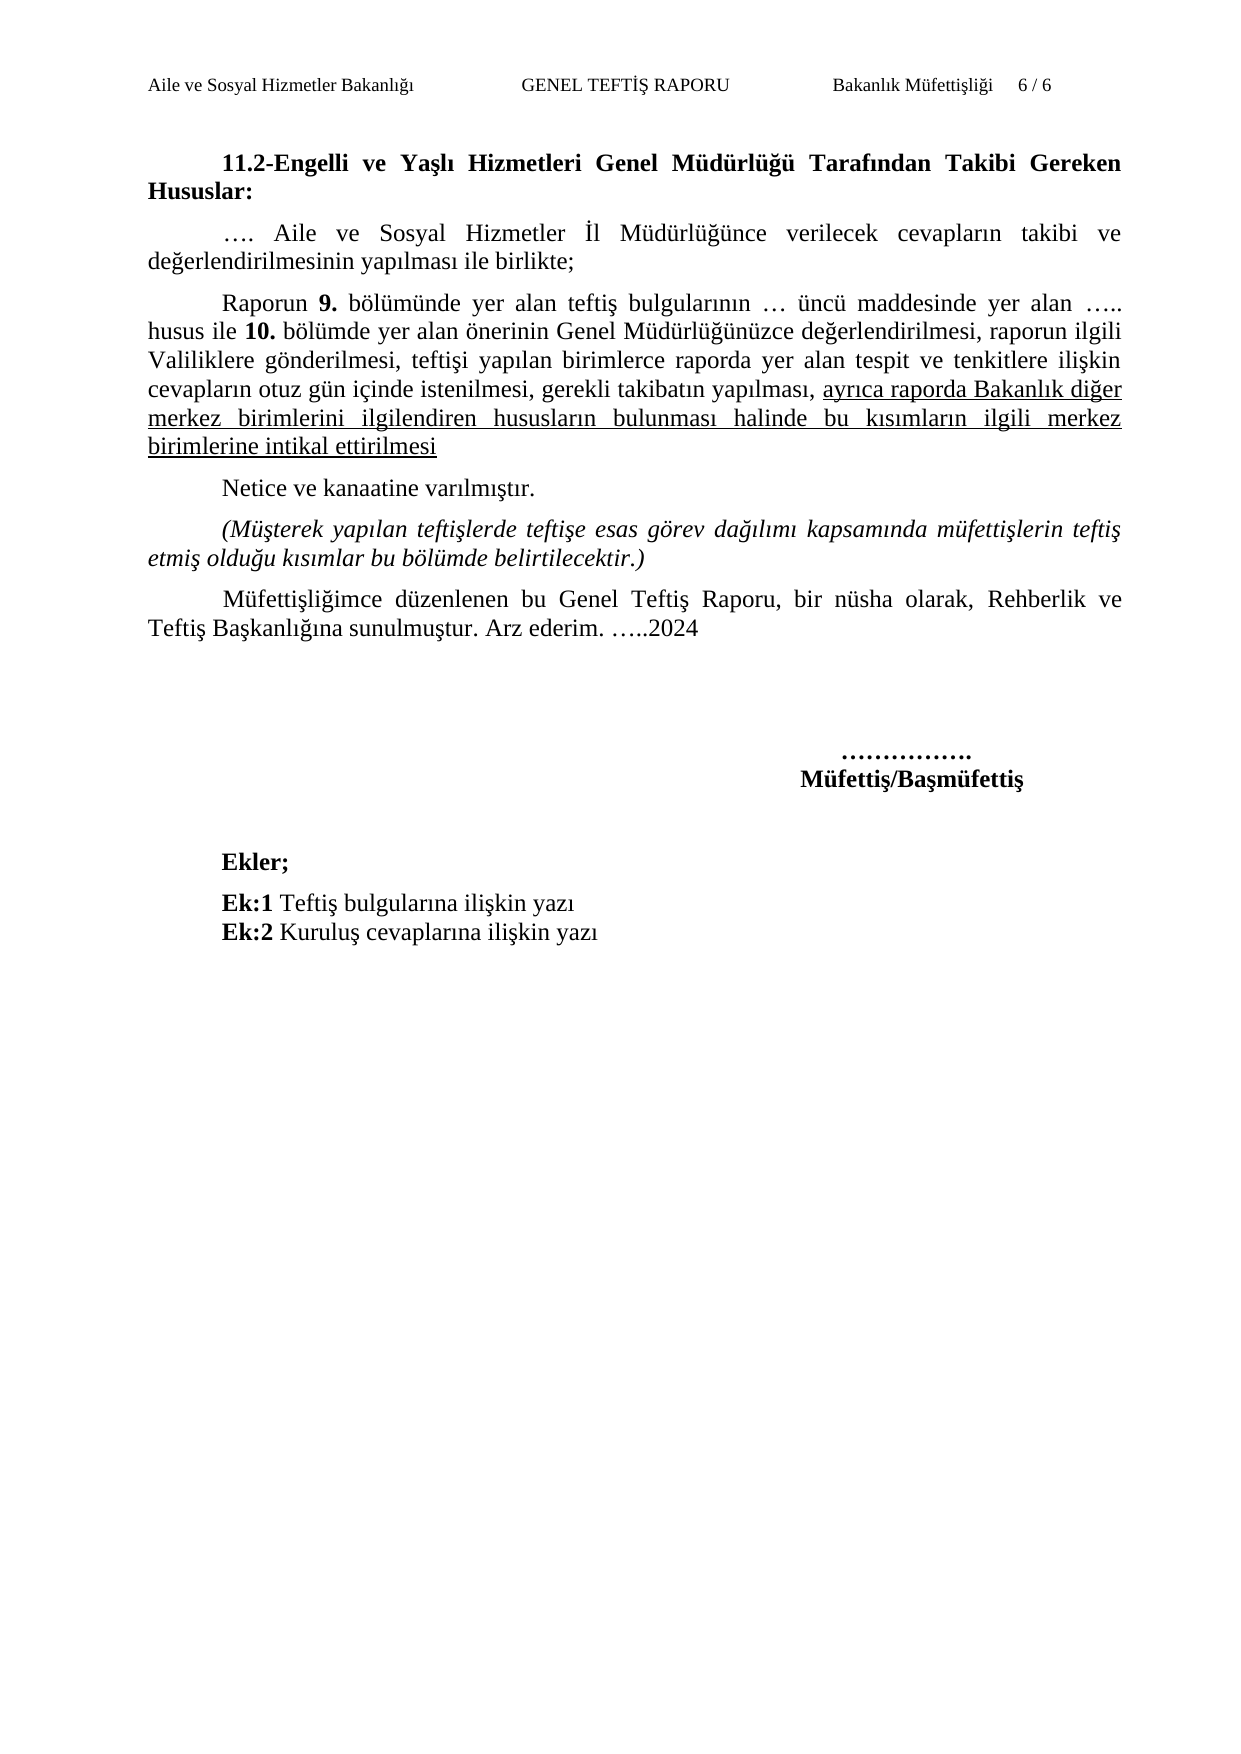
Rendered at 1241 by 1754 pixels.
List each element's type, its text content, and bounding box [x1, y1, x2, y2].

text …. Aile ve Sosyal Hizmetler İl Müdürlüğünce verilecek cevapların takibi ve değerlendirilmesinin yapılması ile birlikte; [148, 218, 1122, 275]
text Ek:2 Kuruluş cevaplarına ilişkin yazı [148, 917, 1122, 946]
text Ek:1 Teftiş bulgularına ilişkin yazı [148, 888, 1122, 917]
text Ekler; [148, 847, 1122, 876]
text Raporun 9. bölümünde yer alan teftiş bulgularının … üncü maddesinde yer alan ….. husus ile 10. bölümde yer alan önerinin Genel Müdürlüğünüzce değerlendirilmesi, raporun ilgili Valiliklere gönderilmesi, teftişi yapılan birimlerce raporda yer alan tespit ve tenkitlere ilişkin cevapların otuz gün içinde istenilmesi, gerekli takibatın yapılması, ayrıca raporda Bakanlık diğer merkez birimlerini ilgilendiren hususların bulunması halinde bu kısımların ilgili merkez birimlerine intikal ettirilmesi [148, 288, 1122, 428]
text (Müşterek yapılan teftişlerde teftişe esas görev dağılımı kapsamında müfettişlerin teftiş etmiş olduğu kısımlar bu bölümde belirtilecektir.) [148, 514, 1122, 571]
text Raporun 9. bölümünde yer alan teftiş bulgularının … üncü maddesinde yer alan ….. husus ile 10. bölümde yer alan önerinin Genel Müdürlüğünüzce değerlendirilmesi, raporun ilgili Valiliklere gönderilmesi, teftişi yapılan birimlerce raporda yer alan tespit ve tenkitlere ilişkin cevapların otuz gün içinde istenilmesi, gerekli takibatın yapılması, ayrıca raporda Bakanlık diğer merkez birimlerini ilgilendiren hususların bulunması halinde bu kısımların ilgili merkez birimlerine intikal ettirilmesi [148, 429, 1122, 460]
text Müfettiş/Başmüfettiş [148, 764, 1122, 793]
text Müfettişliğimce düzenlenen bu Genel Teftiş Raporu, bir nüsha olarak, Rehberlik ve Teftiş Başkanlığına sunulmuştur. Arz ederim. …..2024 [148, 584, 1122, 641]
text ……………. [148, 736, 1122, 764]
text Netice ve kanaatine varılmıştır. [148, 473, 1122, 501]
text 11.2-Engelli ve Yaşlı Hizmetleri Genel Müdürlüğü Tarafından Takibi Gereken Hususlar: [148, 148, 1122, 205]
